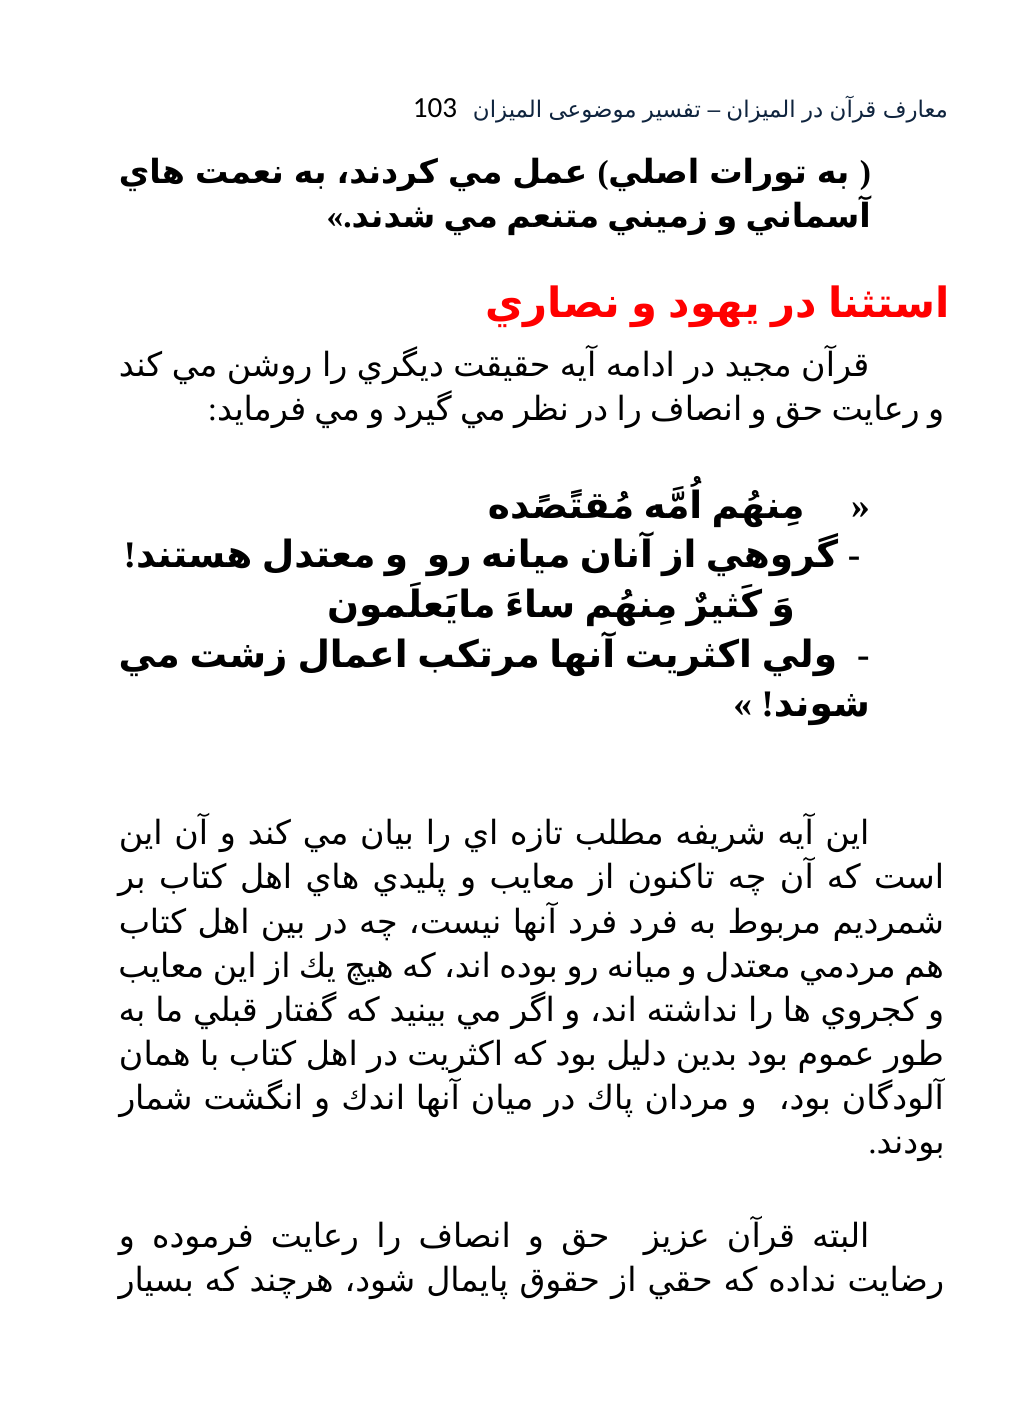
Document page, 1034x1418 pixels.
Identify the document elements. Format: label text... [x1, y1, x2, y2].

text قرآن مجيد در ادامه آيه حقيقت ديگري را روشن مي كند و رعايت حق و انصاف را در نظر مي گيرد و مي فرمايد: [118, 346, 945, 428]
text البته قرآن عزيز حق و انصاف را رعايت فرموده و رضايت نداده كه حقي از حقوق پايمال شود، هرچند كه بسيار اندك باشد. [118, 1216, 945, 1298]
text - ولي اكثريت آنها مرتكب اعمال زشت مي شوند! » [118, 632, 870, 725]
text - گروهي از آنان ميانه رو و معتدل هستند! [118, 533, 945, 576]
text « اگر اهل كتاب به دستوراتي كه در دست داشتند ( به تورات اصلي) عمل مي كردند، به نعمت هاي آسماني و زميني متنعم مي شدند.» [118, 152, 871, 235]
text اين آيه شريفه مطلب تازه اي را بيان مي كند و آن اين است كه آن چه تاكنون از معايب و پليدي هاي اهل كتاب بر شمرديم مربوط به فرد فرد آنها نيست، چه در بين اهل كتاب هم مردمي معتدل و ميانه رو بوده اند، كه هيچ يك از اين معايب و كجروي ها را نداشته اند، و اگر مي بينيد كه گفتار قبلي ما به طور عموم بود بدين دليل بود كه اكثريت در اهل كتاب با همان آلودگان بود، و مردان پاك در ميان آنها اندك و انگشت شمار بودند. [118, 814, 945, 1161]
text وَ كَثيرٌ مِنهُم ساءَ مايَعلَمون [118, 582, 870, 626]
text « مِنهُم اُمَّه مُقتًصًده [118, 483, 945, 526]
subtitle استثنا در يهود و نصاري [118, 278, 950, 326]
